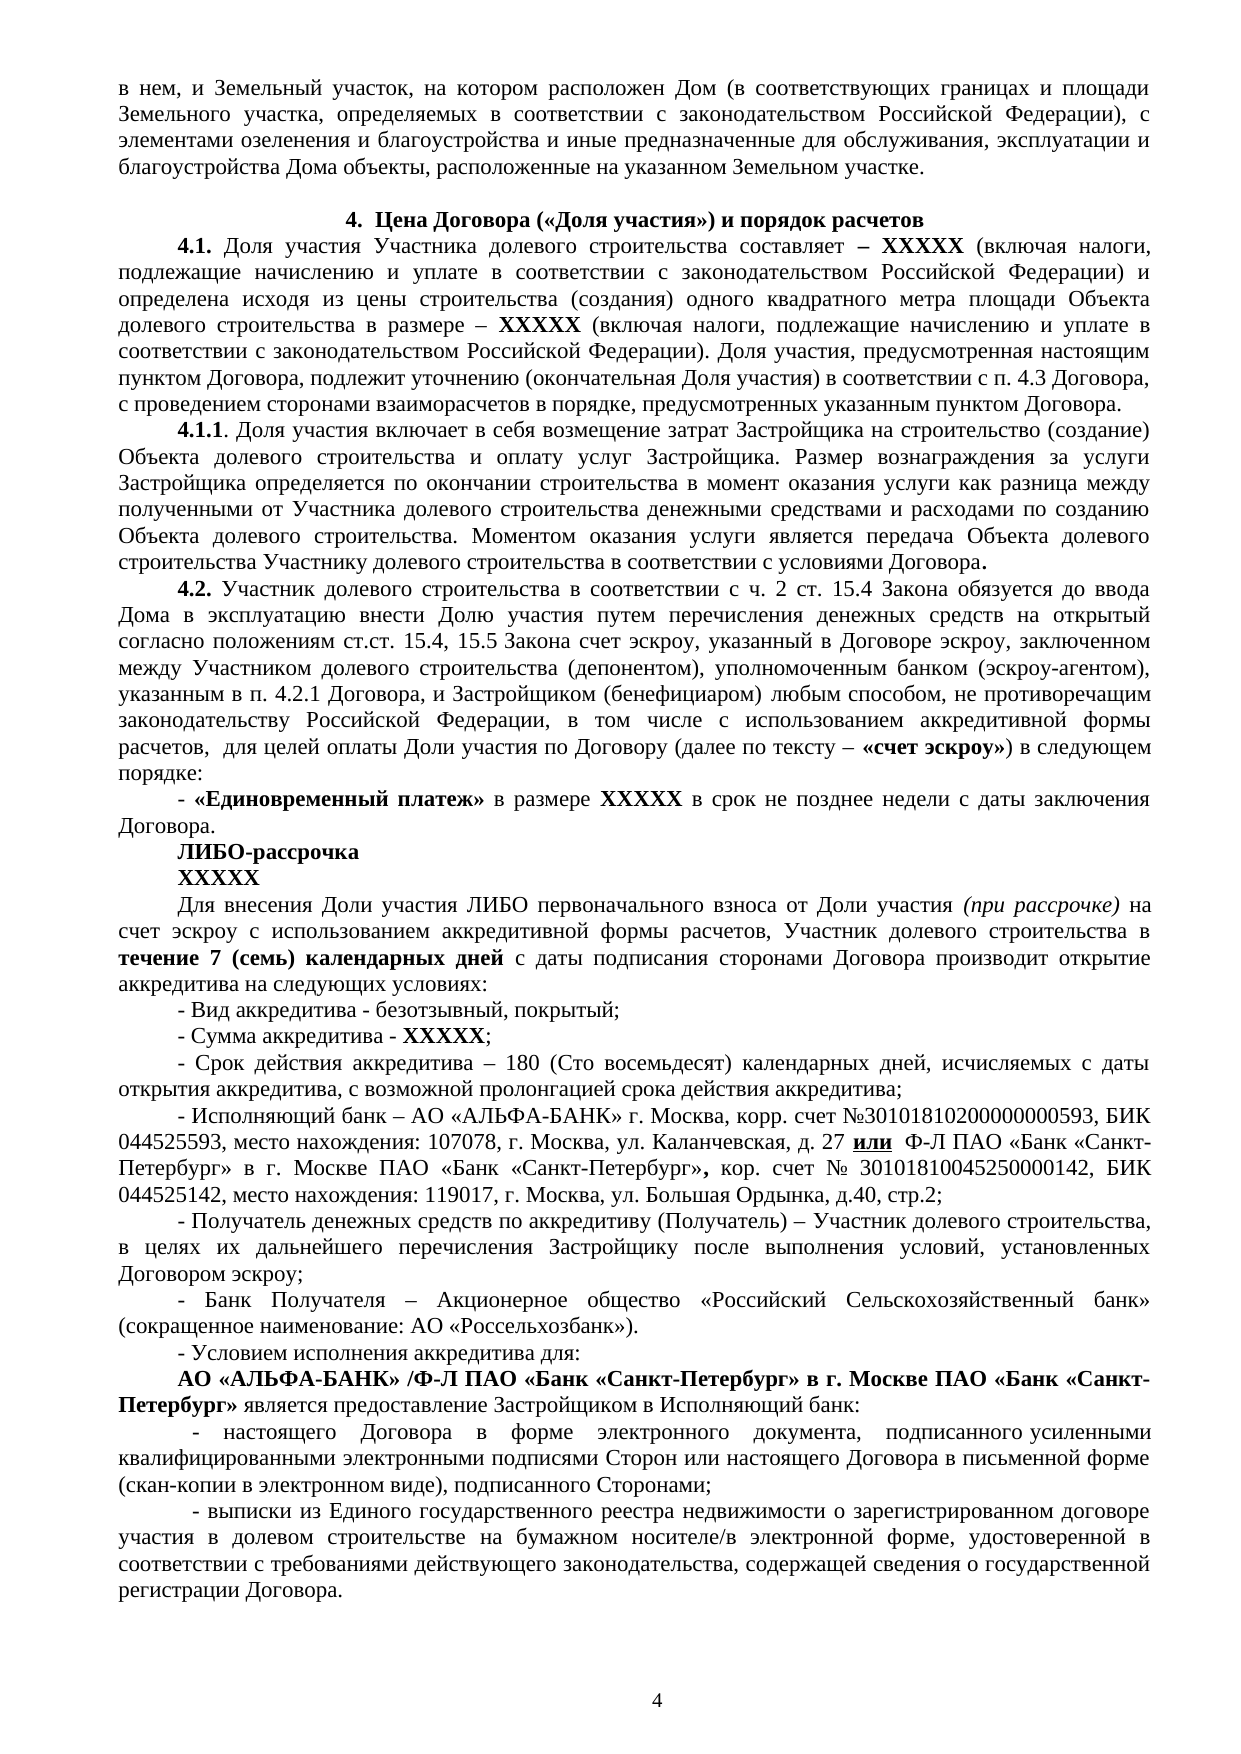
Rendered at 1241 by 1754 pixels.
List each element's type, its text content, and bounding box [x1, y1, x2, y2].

text - Получатель денежных средств по аккредитиву (Получатель) – Участник долевого строительства, в целях их дальнейшего перечисления Застройщику после выполнения условий, установленных Договором эскроу; [118, 1207, 1152, 1286]
text ХХХХХ [118, 864, 1152, 891]
text 4.1.1. Доля участия включает в себя возмещение затрат Застройщика на строительство (создание) Объекта долевого строительства и оплату услуг Застройщика. Размер вознаграждения за услуги Застройщика определяется по окончании строительства в момент оказания услуги как разница между полученными от Участника долевого строительства денежными средствами и расходами по созданию Объекта долевого строительства. Моментом оказания услуги является передача Объекта долевого строительства Участнику долевого строительства в соответствии с условиями Договора. [118, 416, 1152, 574]
text АО «АЛЬФА-БАНК» /Ф-Л ПАО «Банк «Санкт-Петербург» в г. Москве ПАО «Банк «Санкт-Петербург» является предоставление Застройщиком в Исполняющий банк: [118, 1365, 1152, 1418]
text - Вид аккредитива - безотзывный, покрытый; [118, 996, 1152, 1023]
text - выписки из Единого государственного реестра недвижимости о зарегистрированном договоре участия в долевом строительстве на бумажном носителе/в электронной форме, удостоверенной в соответствии с требованиями действующего законодательства, содержащей сведения о государственной регистрации Договора. [118, 1497, 1152, 1602]
text ЛИБО-рассрочка [118, 838, 1152, 864]
text 4.1. Доля участия Участника долевого строительства составляет – ХХХХХ (включая налоги, подлежащие начислению и уплате в соответствии с законодательством Российской Федерации) и определена исходя из цены строительства (создания) одного квадратного метра площади Объекта долевого строительства в размере – ХХХХХ (включая налоги, подлежащие начислению и уплате в соответствии с законодательством Российской Федерации). Доля участия, предусмотренная настоящим пунктом Договора, подлежит уточнению (окончательная Доля участия) в соответствии с п. 4.3 Договора, с проведением сторонами взаиморасчетов в порядке, предусмотренных указанным пунктом Договора. [118, 232, 1152, 416]
text - «Единовременный платеж» в размере ХХХХХ в срок не позднее недели с даты заключения Договора. [118, 785, 1152, 838]
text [118, 74, 1152, 179]
text - Срок действия аккредитива – 180 (Сто восемьдесят) календарных дней, исчисляемых с даты открытия аккредитива, с возможной пролонгацией срока действия аккредитива; [118, 1049, 1152, 1102]
text - Банк Получателя – Акционерное общество «Российский Сельскохозяйственный банк» (сокращенное наименование: АО «Россельхозбанк»). [118, 1286, 1152, 1339]
text Для внесения Доли участия ЛИБО первоначального взноса от Доли участия (при рассрочке) на счет эскроу с использованием аккредитивной формы расчетов, Участник долевого строительства в течение 7 (семь) календарных дней с даты подписания сторонами Договора производит открытие аккредитива на следующих условиях: [118, 891, 1152, 996]
text - настоящего Договора в форме электронного документа, подписанного усиленными квалифицированными электронными подписями Сторон или настоящего Договора в письменной форме (скан-копии в электронном виде), подписанного Сторонами; [118, 1418, 1152, 1497]
list Цена Договора («Доля участия») и порядок расчетов [118, 206, 1152, 232]
text 4.2. Участник долевого строительства в соответствии с ч. 2 ст. 15.4 Закона обязуется до ввода Дома в эксплуатацию внести Долю участия путем перечисления денежных средств на открытый согласно положениям ст.ст. 15.4, 15.5 Закона счет эскроу, указанный в Договоре эскроу, заключенном между Участником долевого строительства (депонентом), уполномоченным банком (эскроу-агентом), указанным в п. 4.2.1 Договора, и Застройщиком (бенефициаром) любым способом, не противоречащим законодательству Российской Федерации, в том числе с использованием аккредитивной формы расчетов, для целей оплаты Доли участия по Договору (далее по тексту – «счет эскроу») в следующем порядке: [118, 574, 1152, 785]
text - Условием исполнения аккредитива для: [118, 1339, 1152, 1365]
text - Сумма аккредитива - ХХХХХ; [118, 1023, 1152, 1049]
text - Исполняющий банк – АО «АЛЬФА-БАНК» г. Москва, корр. счет №30101810200000000593, БИК 044525593, место нахождения: 107078, г. Москва, ул. Каланчевская, д. 27 или Ф-Л ПАО «Банк «Санкт-Петербург» в г. Москве ПАО «Банк «Санкт-Петербург», кор. счет № 30101810045250000142, БИК 044525142, место нахождения: 119017, г. Москва, ул. Большая Ордынка, д.40, стр.2; [118, 1102, 1152, 1207]
